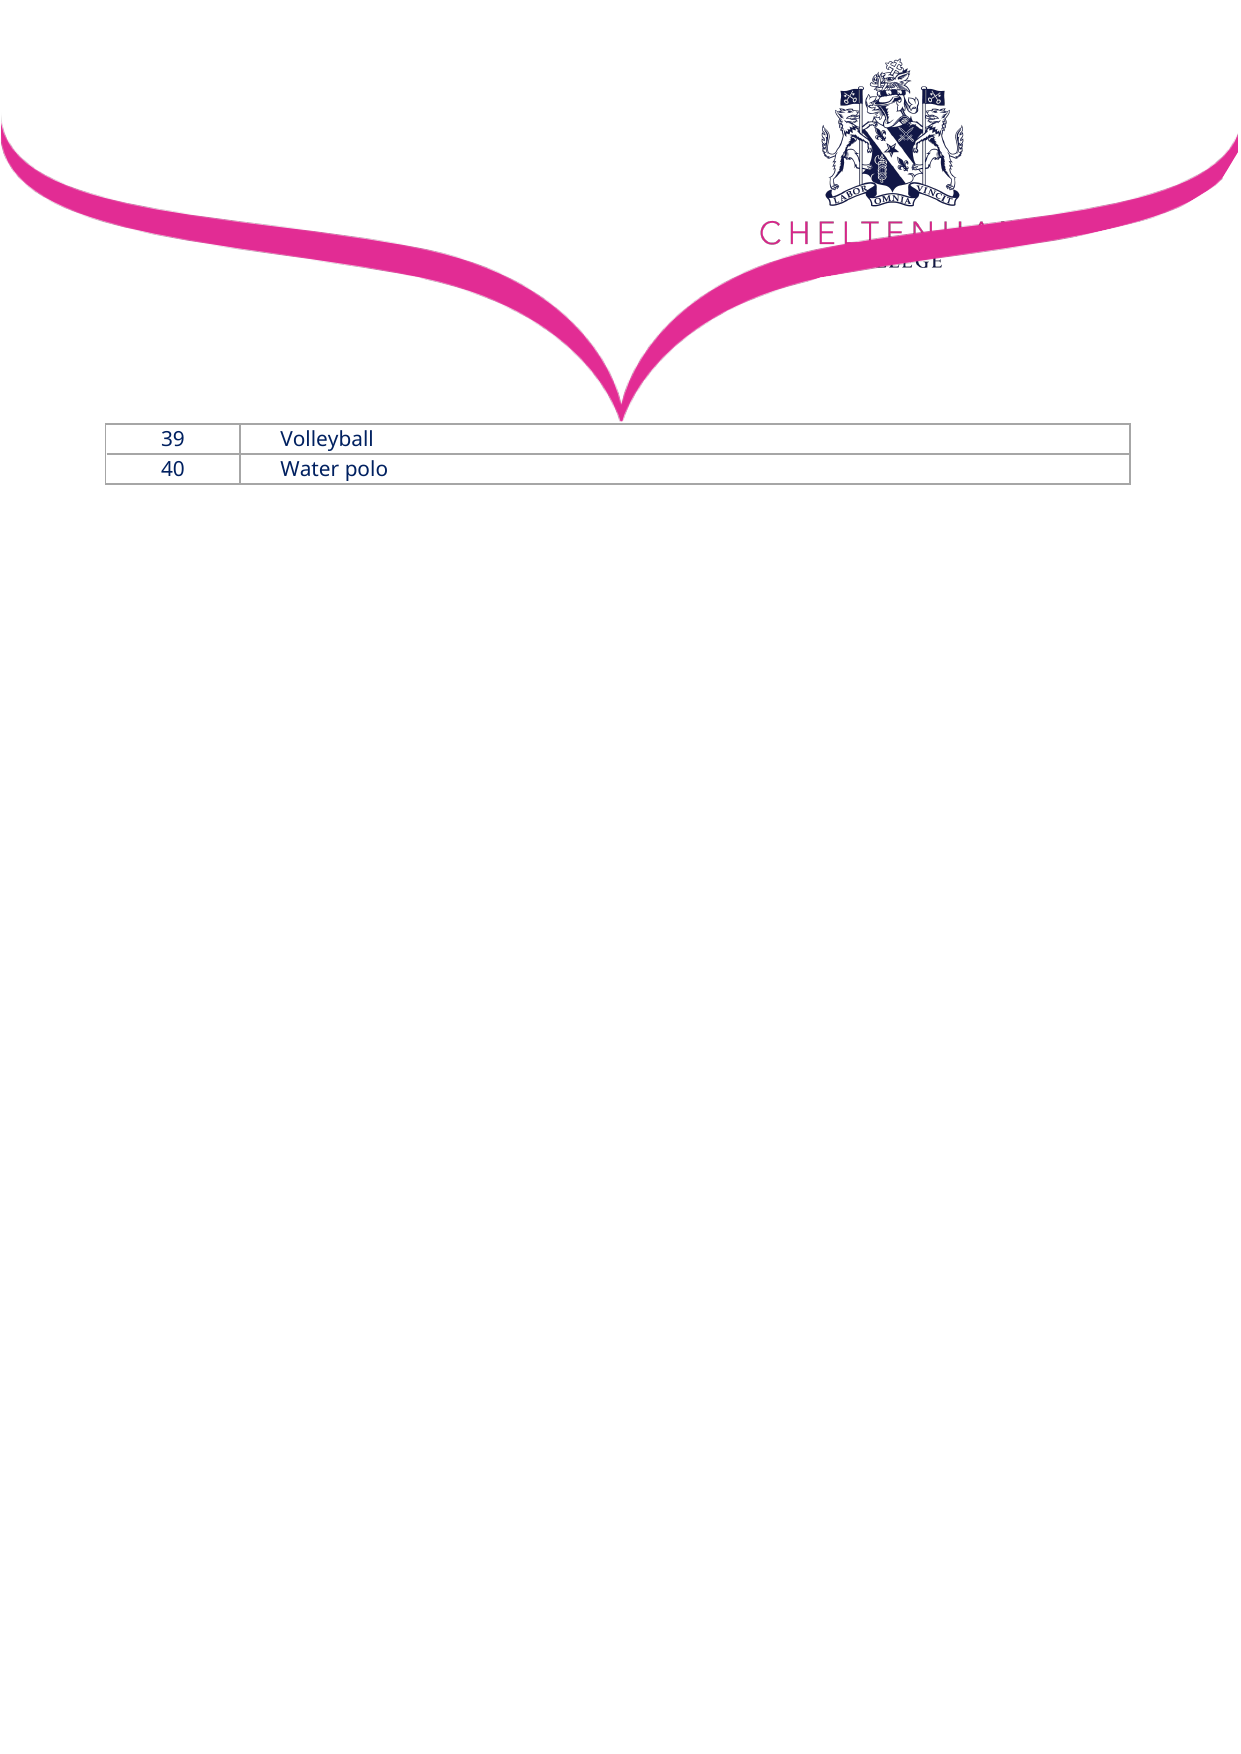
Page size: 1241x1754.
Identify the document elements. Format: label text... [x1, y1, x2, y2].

table_cell 40 [106, 454, 239, 483]
table_cell Water polo [241, 455, 1129, 483]
table_cell Volleyball [241, 425, 1129, 453]
picture [746, 52, 1038, 271]
table_cell 39 [106, 425, 239, 453]
picture [840, 244, 1038, 275]
